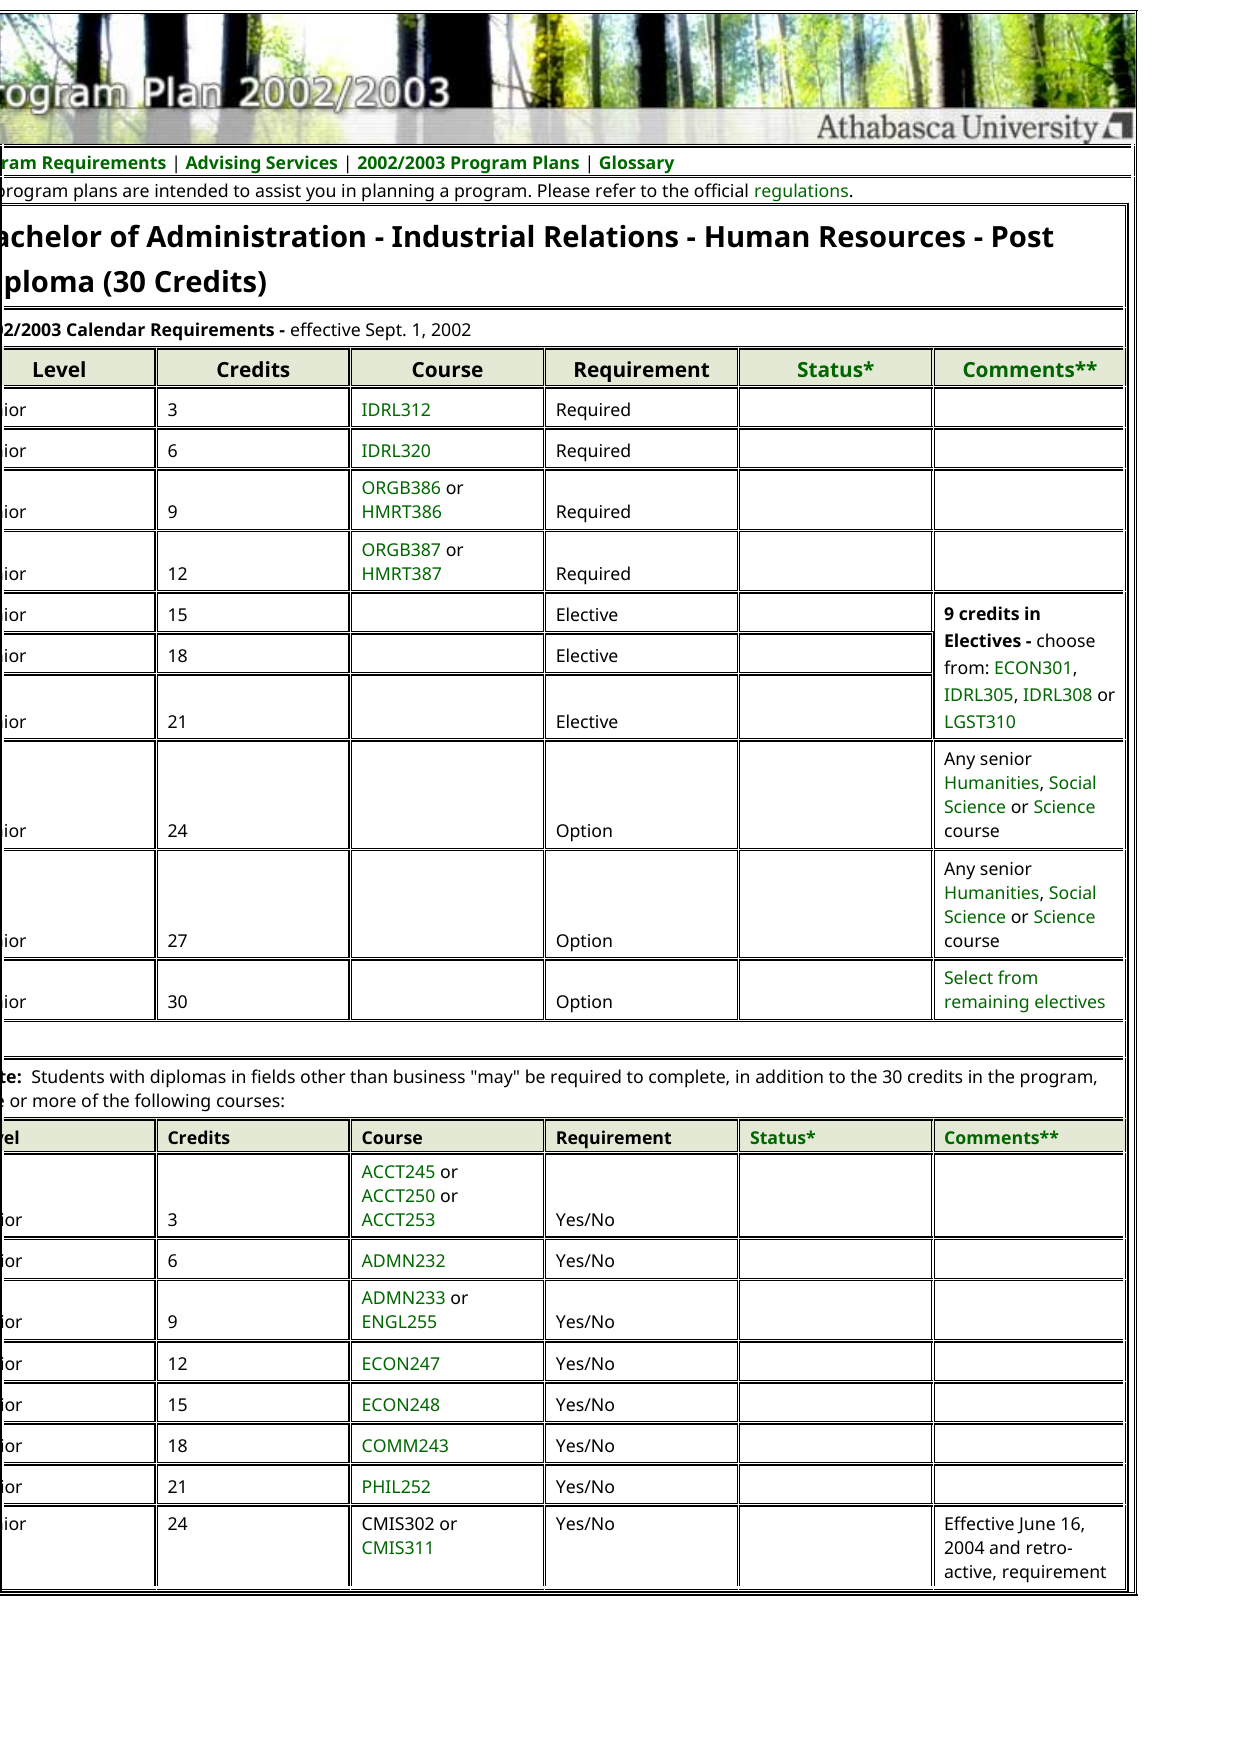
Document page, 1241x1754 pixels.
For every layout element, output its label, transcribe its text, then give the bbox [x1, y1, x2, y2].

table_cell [2, 175, 1134, 1592]
picture [0, 14, 1136, 144]
table_cell Program Requirements | Advising Services | 2002/2003 Program Plans | Glossary [0, 144, 1136, 174]
